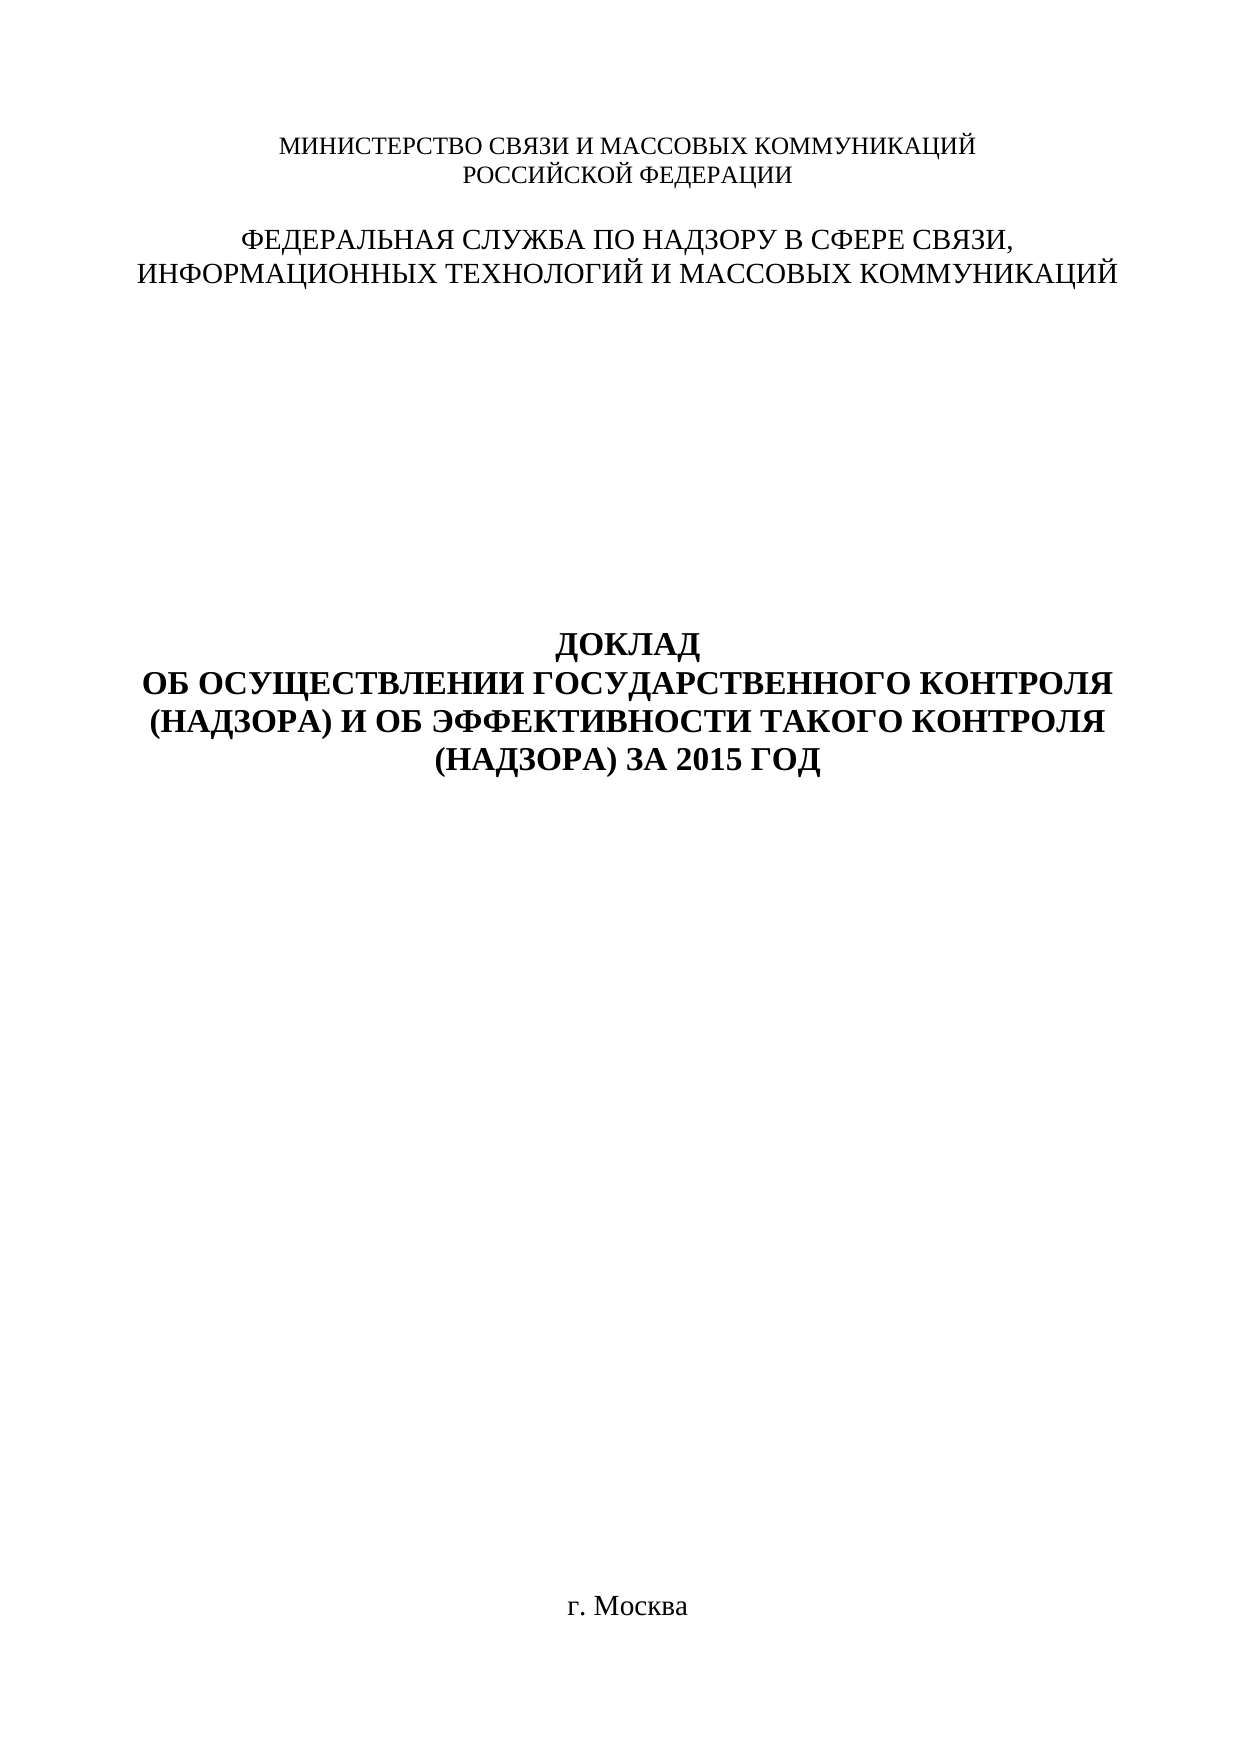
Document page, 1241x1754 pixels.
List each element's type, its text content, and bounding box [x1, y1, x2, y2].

text ФЕДЕРАЛЬНАЯ СЛУЖБА ПО НАДЗОРУ В СФЕРЕ СВЯЗИ, ИНФОРМАЦИОННЫХ ТЕХНОЛОГИЙ И МАССОВЫХ КОММУНИКАЦИЙ [103, 222, 1152, 289]
text г. Москва [103, 1588, 1152, 1621]
text ОБ ОСУЩЕСТВЛЕНИИ ГОСУДАРСТВЕННОГО КОНТРОЛЯ (НАДЗОРА) И ОБ ЭФФЕКТИВНОСТИ ТАКОГО КОНТРОЛЯ (НАДЗОРА) ЗА 2015 ГОД [103, 663, 1152, 778]
text МИНИСТЕРСТВО СВЯЗИ И МАССОВЫХ КОММУНИКАЦИЙ [103, 131, 1152, 160]
text РОССИЙСКОЙ ФЕДЕРАЦИИ [103, 160, 1152, 189]
text ДОКЛАД [103, 625, 1152, 663]
